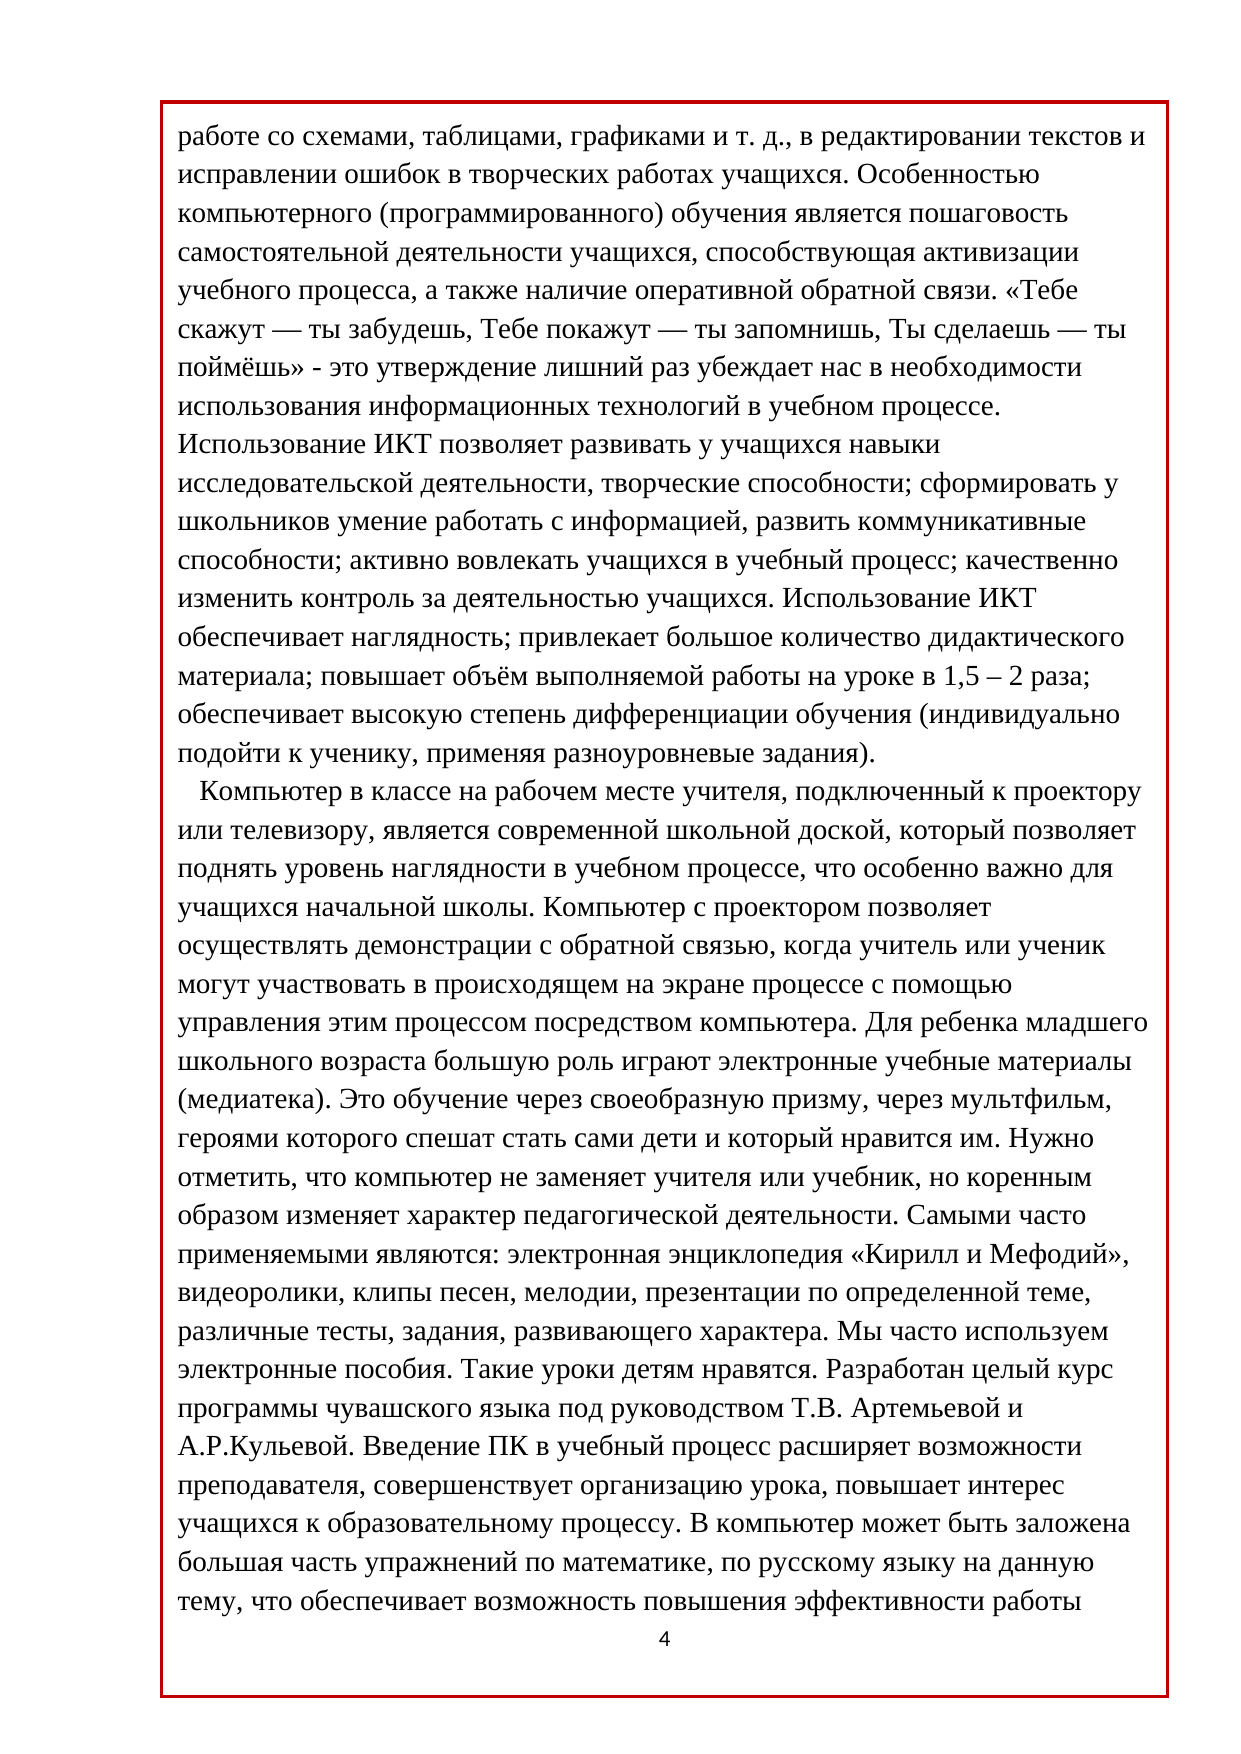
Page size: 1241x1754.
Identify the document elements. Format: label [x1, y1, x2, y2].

text [177, 118, 1152, 1616]
